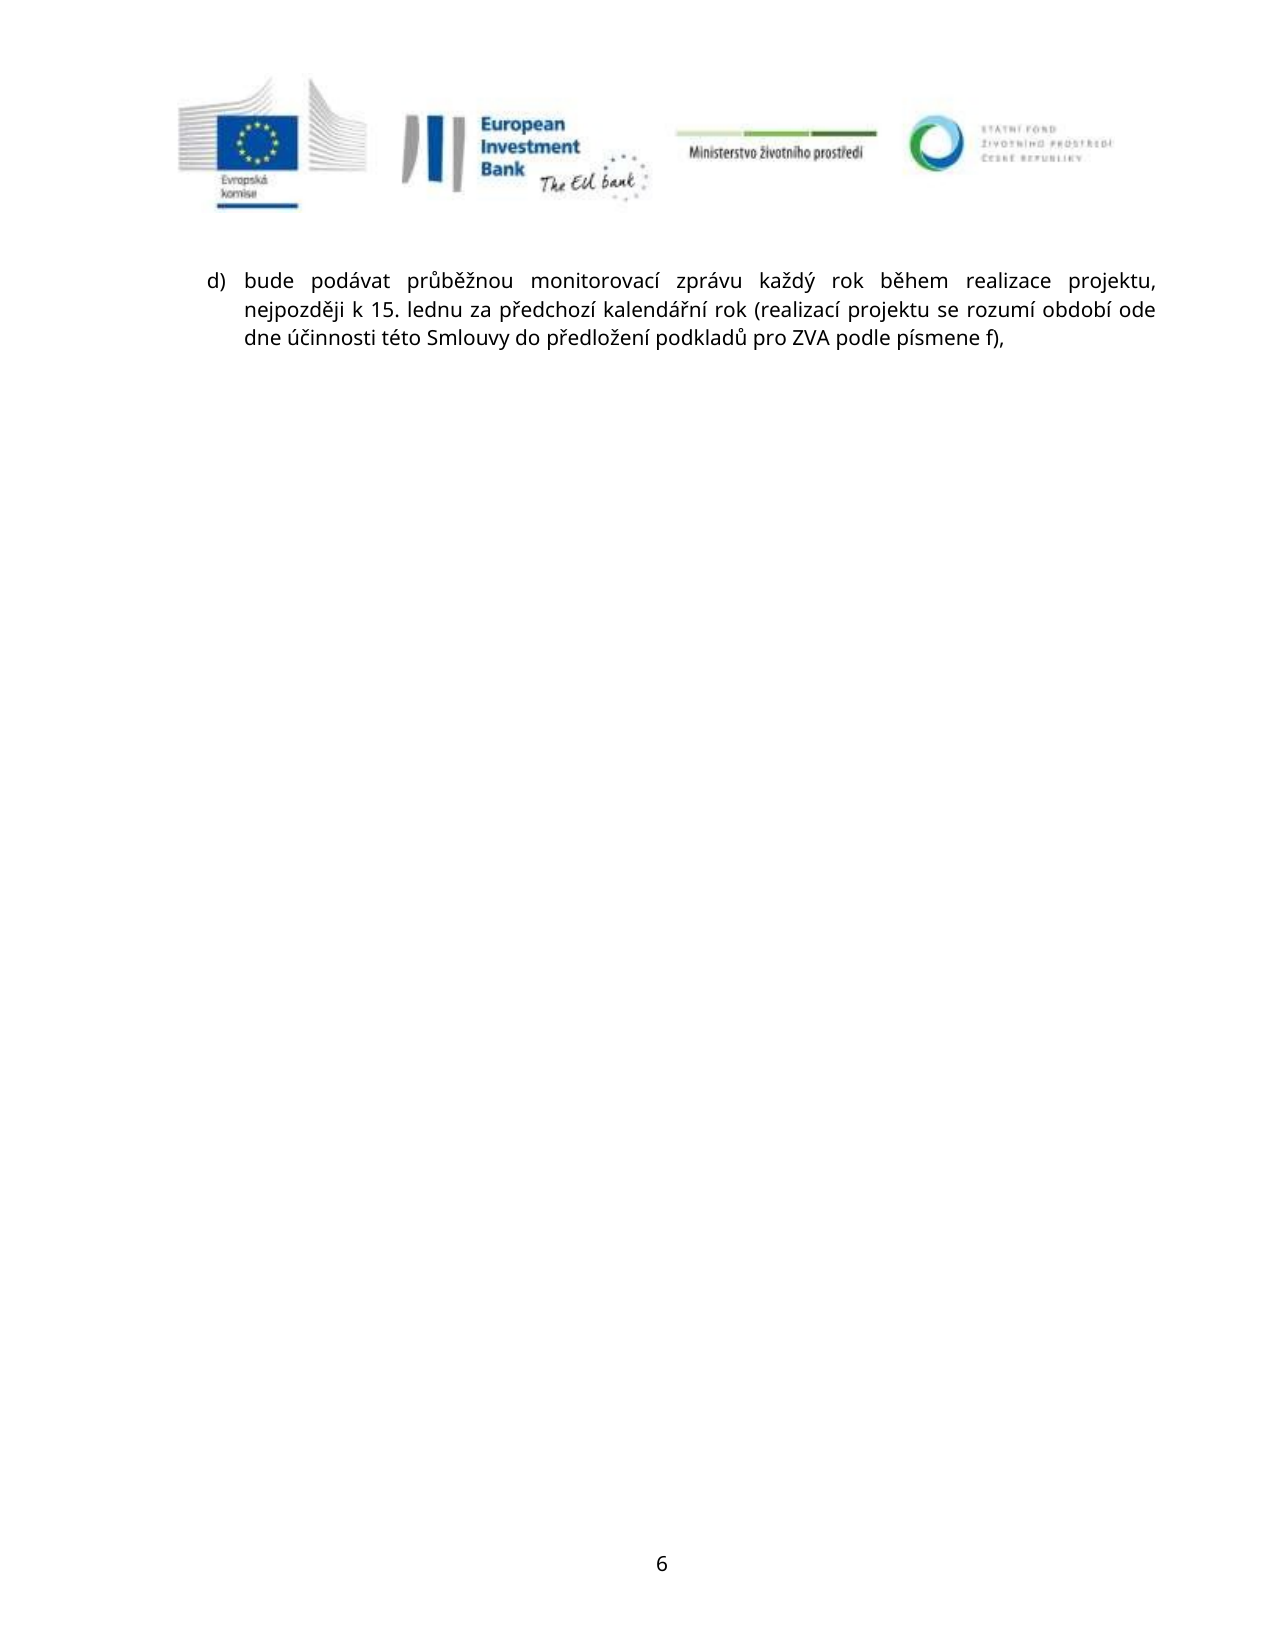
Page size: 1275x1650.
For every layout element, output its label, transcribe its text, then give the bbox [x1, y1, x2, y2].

list bude podávat průběžnou monitorovací zprávu každý rok během realizace projektu, nejpozději k 15. lednu za předchozí kalendářní rok (realizací projektu se rozumí období ode dne účinnosti této Smlouvy do předložení podkladů pro ZVA podle písmene f), [207, 266, 1157, 352]
picture [177, 73, 1115, 213]
